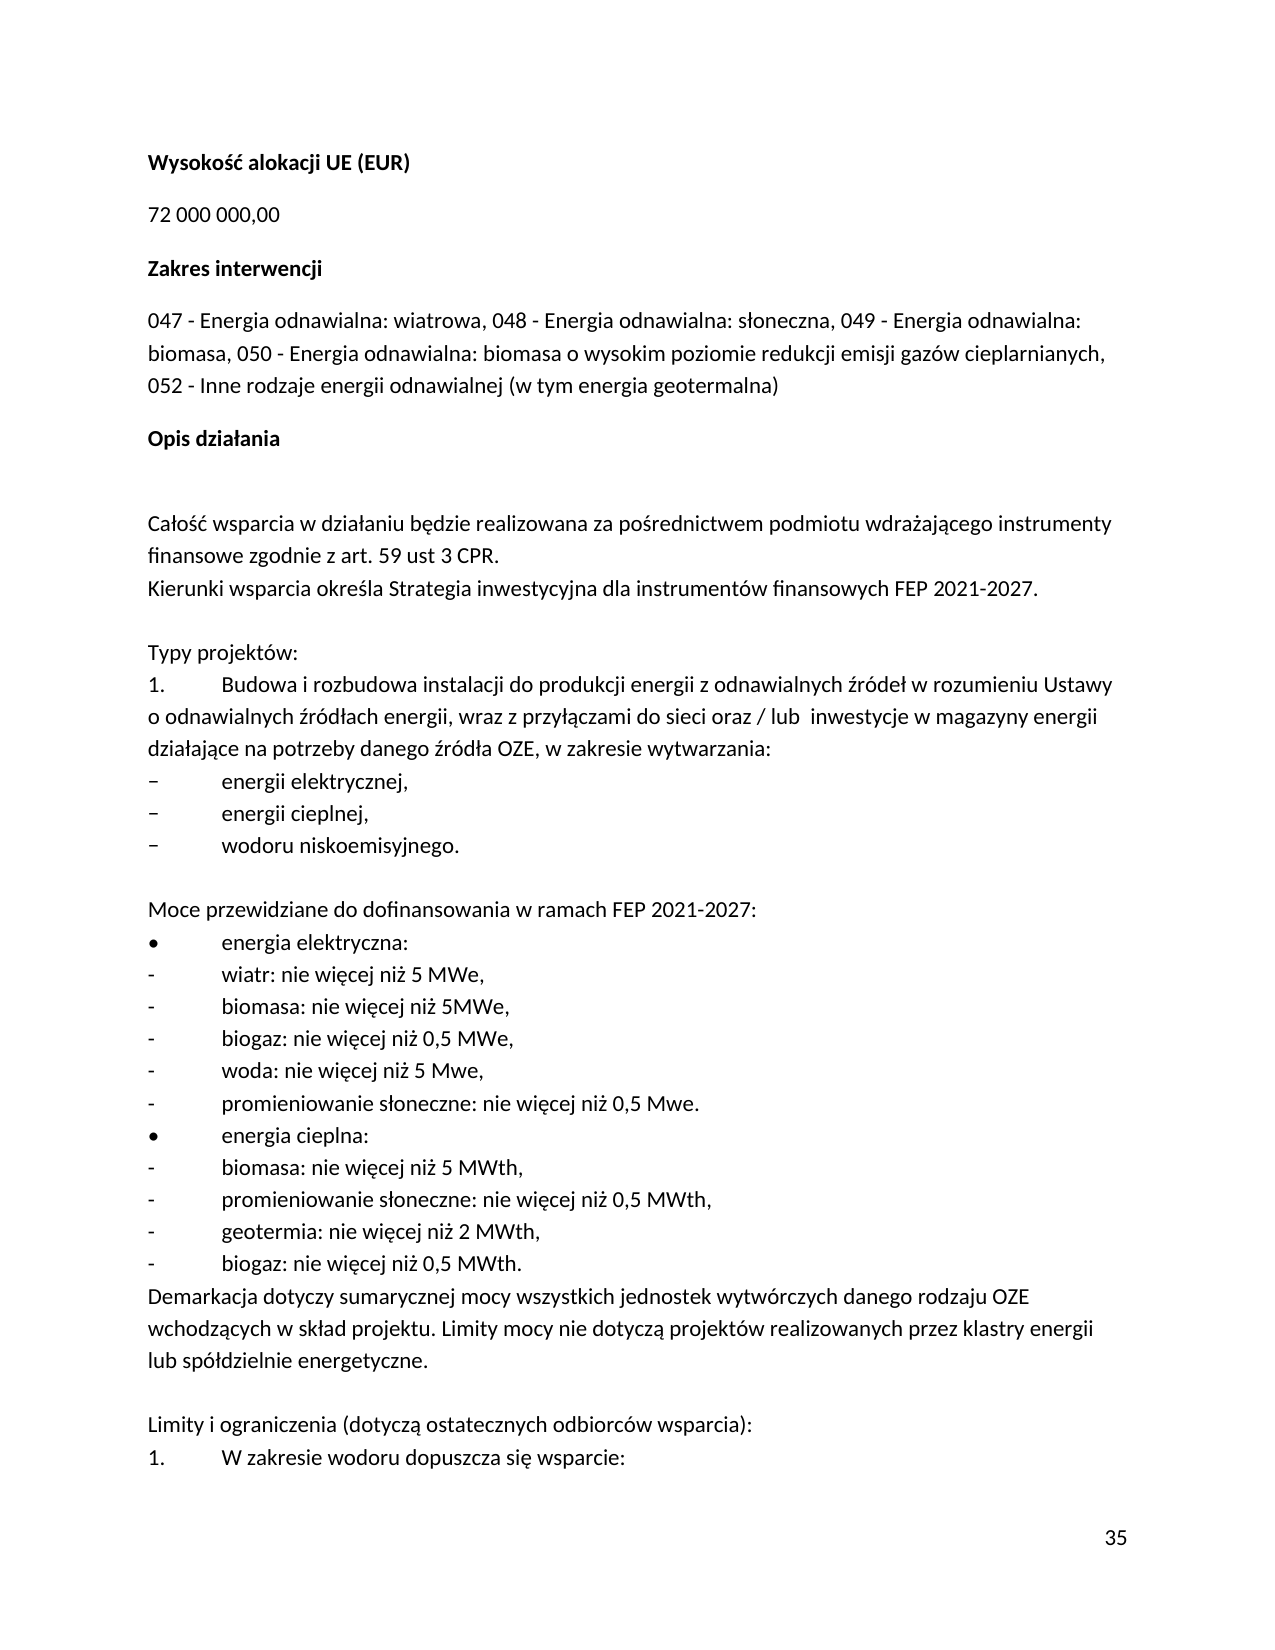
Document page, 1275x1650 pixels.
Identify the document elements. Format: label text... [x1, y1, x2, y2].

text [148, 477, 1127, 1471]
text Opis działania [148, 424, 1127, 452]
text Zakres interwencji [148, 254, 1127, 282]
text Wysokość alokacji UE (EUR) [148, 148, 1127, 176]
text 047 - Energia odnawialna: wiatrowa, 048 - Energia odnawialna: słoneczna, 049 - Energia odnawialna: biomasa, 050 - Energia odnawialna: biomasa o wysokim poziomie redukcji emisji gazów cieplarnianych, 052 - Inne rodzaje energii odnawialnej (w tym energia geotermalna) [148, 307, 1127, 399]
text 72 000 000,00 [148, 201, 1127, 229]
